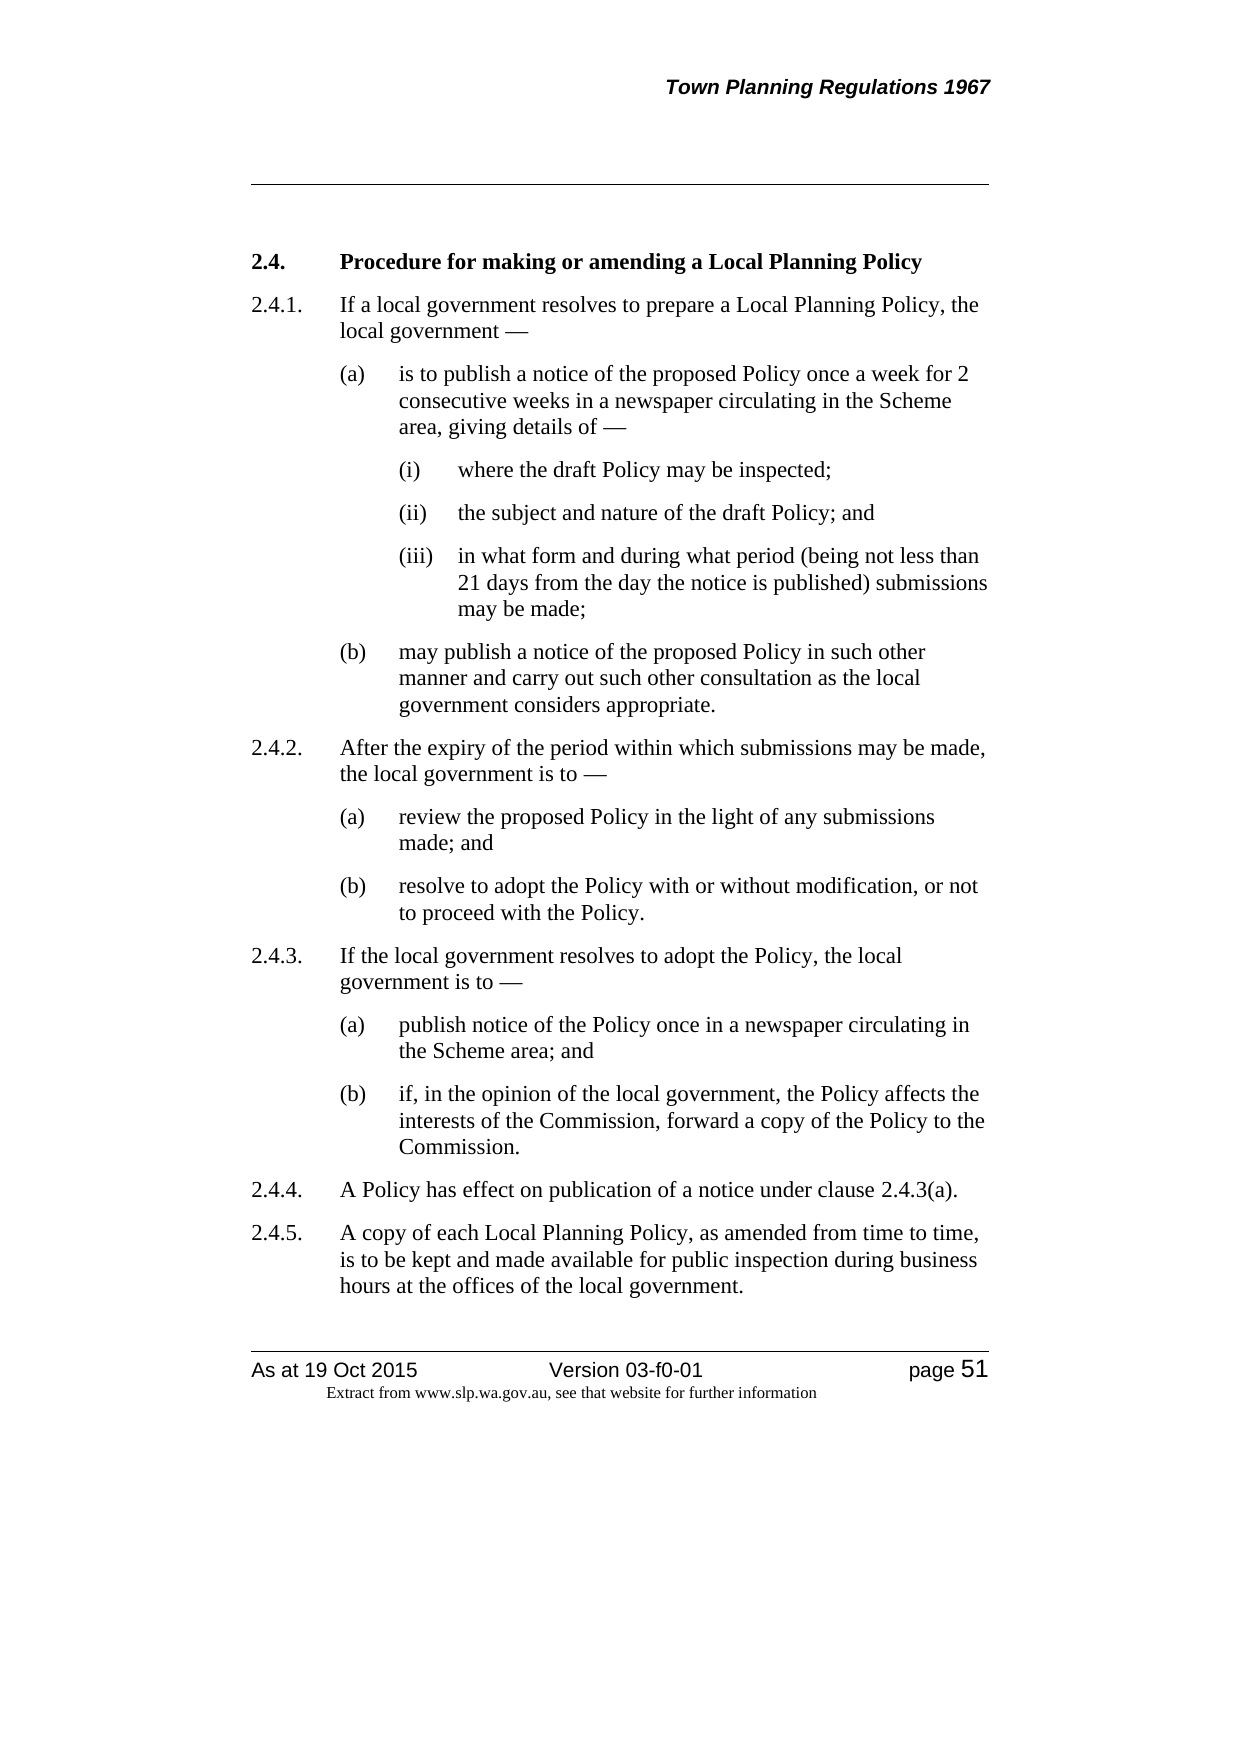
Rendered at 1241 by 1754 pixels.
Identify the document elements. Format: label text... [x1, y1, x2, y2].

text (b) may publish a notice of the proposed Policy in such other manner and carry out such other consultation as the local government considers appropriate. [251, 638, 989, 717]
text (a) review the proposed Policy in the light of any submissions made; and [251, 803, 989, 856]
text (b) if, in the opinion of the local government, the Policy affects the interests of the Commission, forward a copy of the Policy to the Commission. [251, 1081, 989, 1159]
text 2.4. Procedure for making or amending a Local Planning Policy [251, 248, 989, 274]
text (ii) the subject and nature of the draft Policy; and [251, 499, 989, 526]
text 2.4.3. If the local government resolves to adopt the Policy, the local government is to — [251, 942, 989, 994]
text 2.4.4. A Policy has effect on publication of a notice under clause 2.4.3(a). [251, 1176, 989, 1203]
text (a) is to publish a notice of the proposed Policy once a week for 2 consecutive weeks in a newspaper circulating in the Scheme area, giving details of — [251, 360, 989, 439]
text (b) resolve to adopt the Policy with or without modification, or not to proceed with the Policy. [251, 872, 989, 925]
text 2.4.2. After the expiry of the period within which submissions may be made, the local government is to — [251, 734, 989, 786]
text (iii) in what form and during what period (being not less than 21 days from the day the notice is published) submissions may be made; [251, 542, 989, 621]
text 2.4.5. A copy of each Local Planning Policy, as amended from time to time, is to be kept and made available for public inspection during business hours at the offices of the local government. [251, 1219, 989, 1298]
text (i) where the draft Policy may be inspected; [251, 456, 989, 482]
text 2.4.1. If a local government resolves to prepare a Local Planning Policy, the local government — [251, 291, 989, 344]
text (a) publish notice of the Policy once in a newspaper circulating in the Scheme area; and [251, 1011, 989, 1064]
